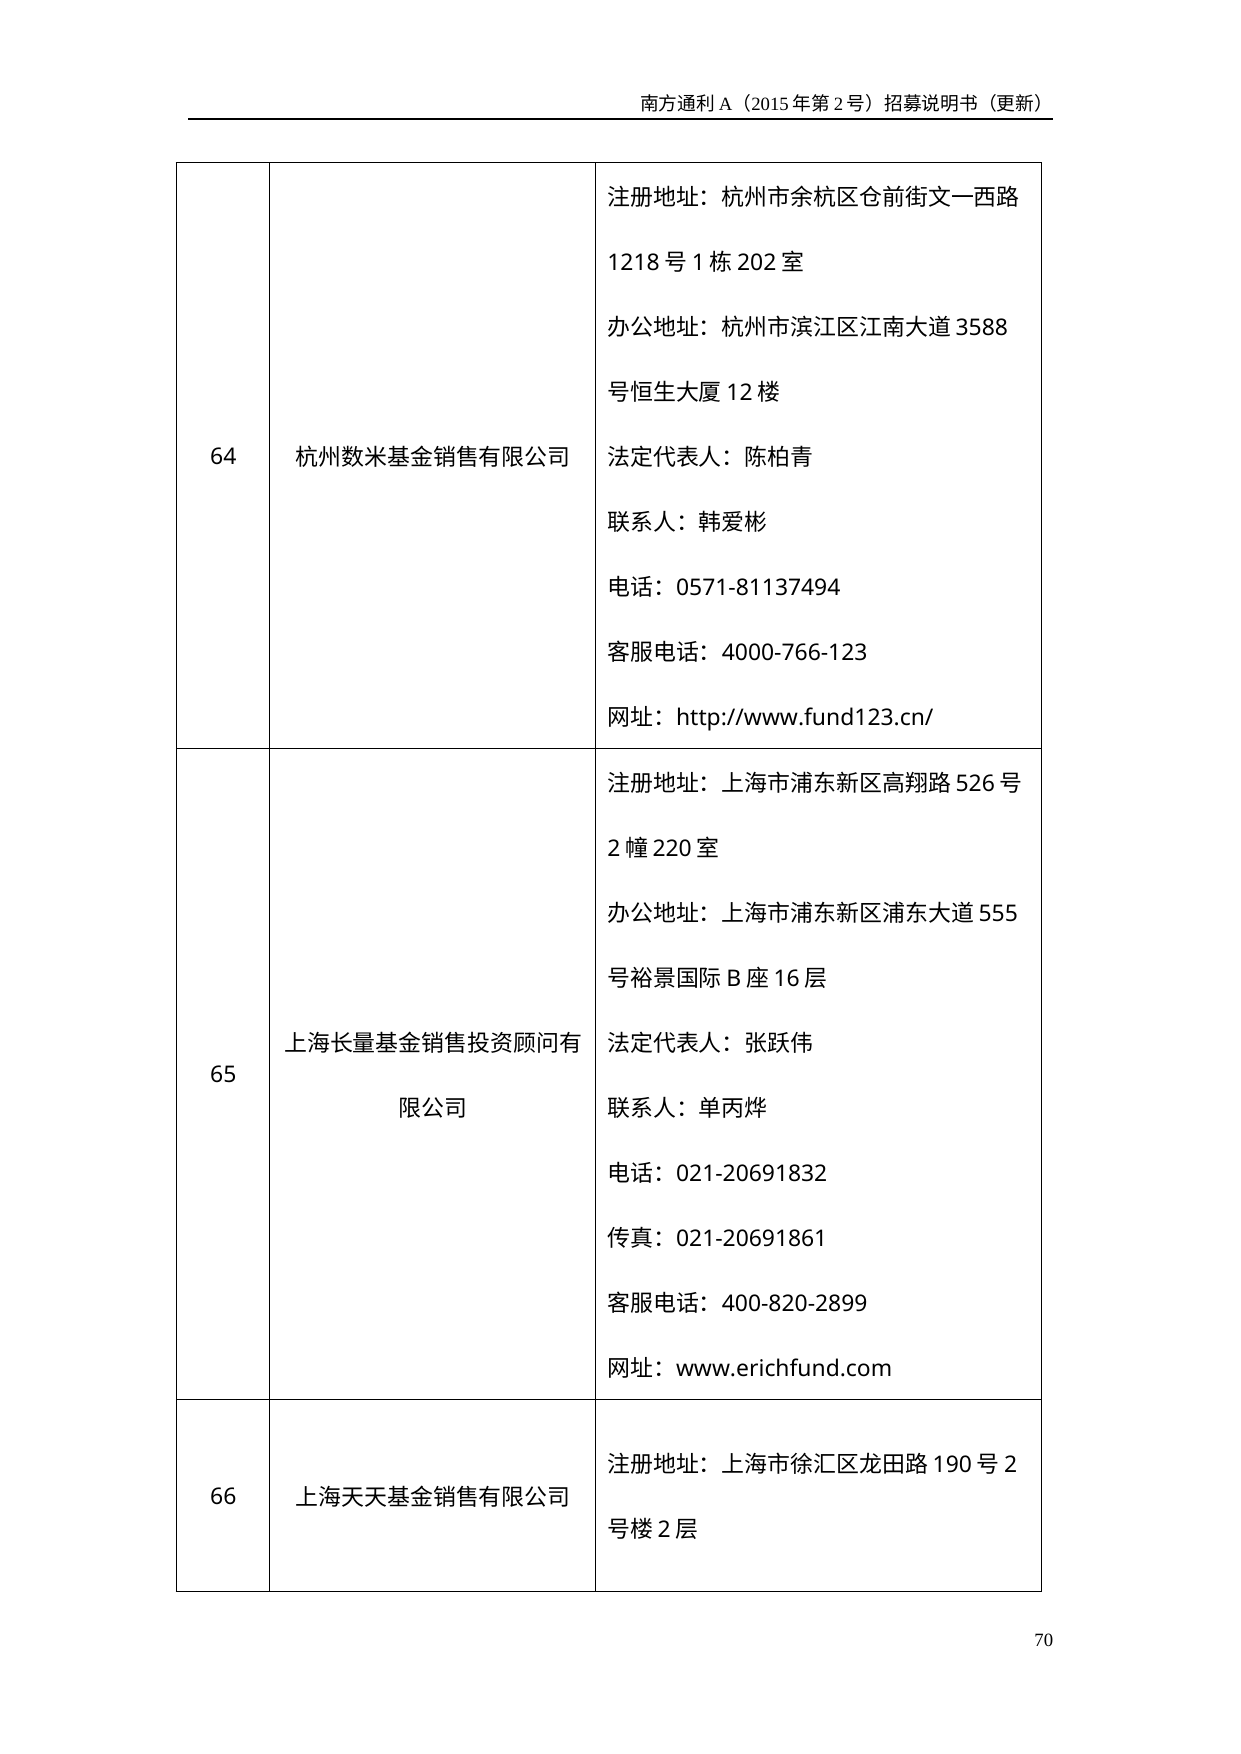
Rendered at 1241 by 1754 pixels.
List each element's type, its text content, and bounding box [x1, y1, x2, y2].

table_cell 65 [177, 749, 269, 1399]
table_cell 66 [177, 1400, 269, 1591]
table_cell 注册地址：杭州市余杭区仓前街文一西路1218号1栋202室 办公地址：杭州市滨江区江南大道3588号恒生大厦12楼 法定代表人：陈柏青 联系人：韩爱彬 电话：0571-81137494 客服电话：4000-766-123 网址：http://www.fund123.cn/ [596, 163, 1041, 748]
table_cell 上海天天基金销售有限公司 [270, 1400, 595, 1591]
table_cell 上海长量基金销售投资顾问有限公司 [270, 749, 595, 1399]
table_cell 64 [177, 163, 269, 748]
table_cell 注册地址：上海市浦东新区高翔路526号2幢220室 办公地址：上海市浦东新区浦东大道555号裕景国际B座16层 法定代表人：张跃伟 联系人：单丙烨 电话：021-20691832 传真：021-20691861 客服电话：400-820-2899 网址：www.erichfund.com [596, 749, 1041, 1399]
table_cell 杭州数米基金销售有限公司 [270, 163, 595, 748]
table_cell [596, 1400, 1041, 1591]
